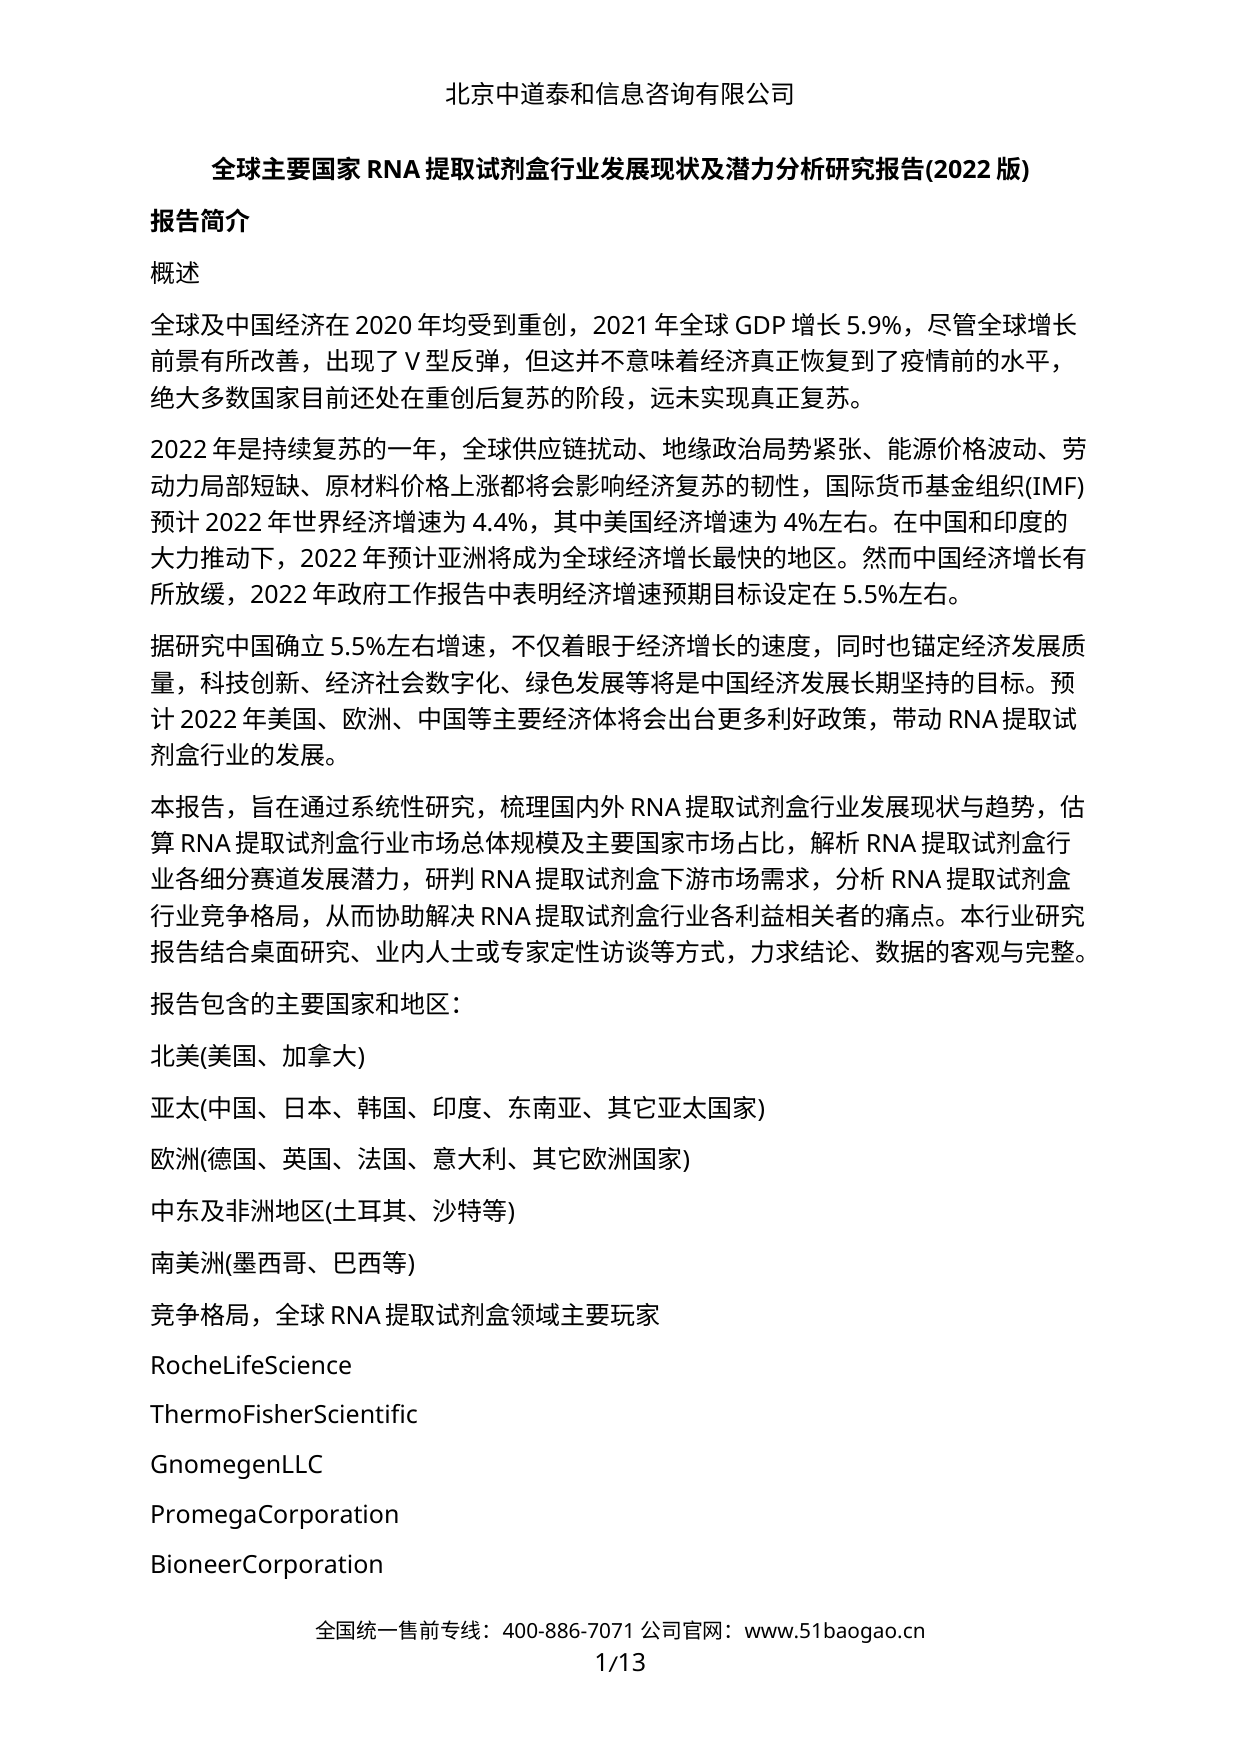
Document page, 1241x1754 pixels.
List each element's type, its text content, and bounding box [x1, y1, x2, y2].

text 据研究中国确立5.5%左右增速，不仅着眼于经济增长的速度，同时也锚定经济发展质量，科技创新、经济社会数字化、绿色发展等将是中国经济发展长期坚持的目标。预计2022年美国、欧洲、中国等主要经济体将会出台更多利好政策，带动RNA提取试剂盒行业的发展。 [150, 627, 1090, 772]
text 2022年是持续复苏的一年，全球供应链扰动、地缘政治局势紧张、能源价格波动、劳动力局部短缺、原材料价格上涨都将会影响经济复苏的韧性，国际货币基金组织(IMF)预计2022年世界经济增速为4.4%，其中美国经济增速为4%左右。在中国和印度的大力推动下，2022年预计亚洲将成为全球经济增长最快的地区。然而中国经济增长有所放缓，2022年政府工作报告中表明经济增速预期目标设定在5.5%左右。 [150, 430, 1090, 611]
text 中东及非洲地区(土耳其、沙特等) [150, 1192, 1090, 1228]
text 竞争格局，全球RNA提取试剂盒领域主要玩家 [150, 1296, 1090, 1332]
text 报告包含的主要国家和地区： [150, 984, 1090, 1021]
text RocheLifeScience [150, 1347, 1090, 1382]
text PromegaCorporation [150, 1497, 1090, 1531]
text BioneerCorporation [150, 1546, 1090, 1580]
text 全球主要国家RNA提取试剂盒行业发展现状及潜力分析研究报告(2022版) [150, 150, 1090, 186]
text 报告简介 [150, 202, 1090, 238]
text 南美洲(墨西哥、巴西等) [150, 1244, 1090, 1280]
text GnomegenLLC [150, 1447, 1090, 1481]
text 本报告，旨在通过系统性研究，梳理国内外RNA提取试剂盒行业发展现状与趋势，估算RNA提取试剂盒行业市场总体规模及主要国家市场占比，解析RNA提取试剂盒行业各细分赛道发展潜力，研判RNA提取试剂盒下游市场需求，分析RNA提取试剂盒行业竞争格局，从而协助解决RNA提取试剂盒行业各利益相关者的痛点。本行业研究报告结合桌面研究、业内人士或专家定性访谈等方式，力求结论、数据的客观与完整。 [150, 787, 1090, 969]
text 欧洲(德国、英国、法国、意大利、其它欧洲国家) [150, 1140, 1090, 1176]
text ThermoFisherScientific [150, 1397, 1090, 1431]
text 全球及中国经济在2020年均受到重创，2021年全球GDP增长5.9%，尽管全球增长前景有所改善，出现了V型反弹，但这并不意味着经济真正恢复到了疫情前的水平，绝大多数国家目前还处在重创后复苏的阶段，远未实现真正复苏。 [150, 306, 1090, 414]
text 亚太(中国、日本、韩国、印度、东南亚、其它亚太国家) [150, 1088, 1090, 1124]
text 概述 [150, 254, 1090, 290]
text 北美(美国、加拿大) [150, 1036, 1090, 1072]
